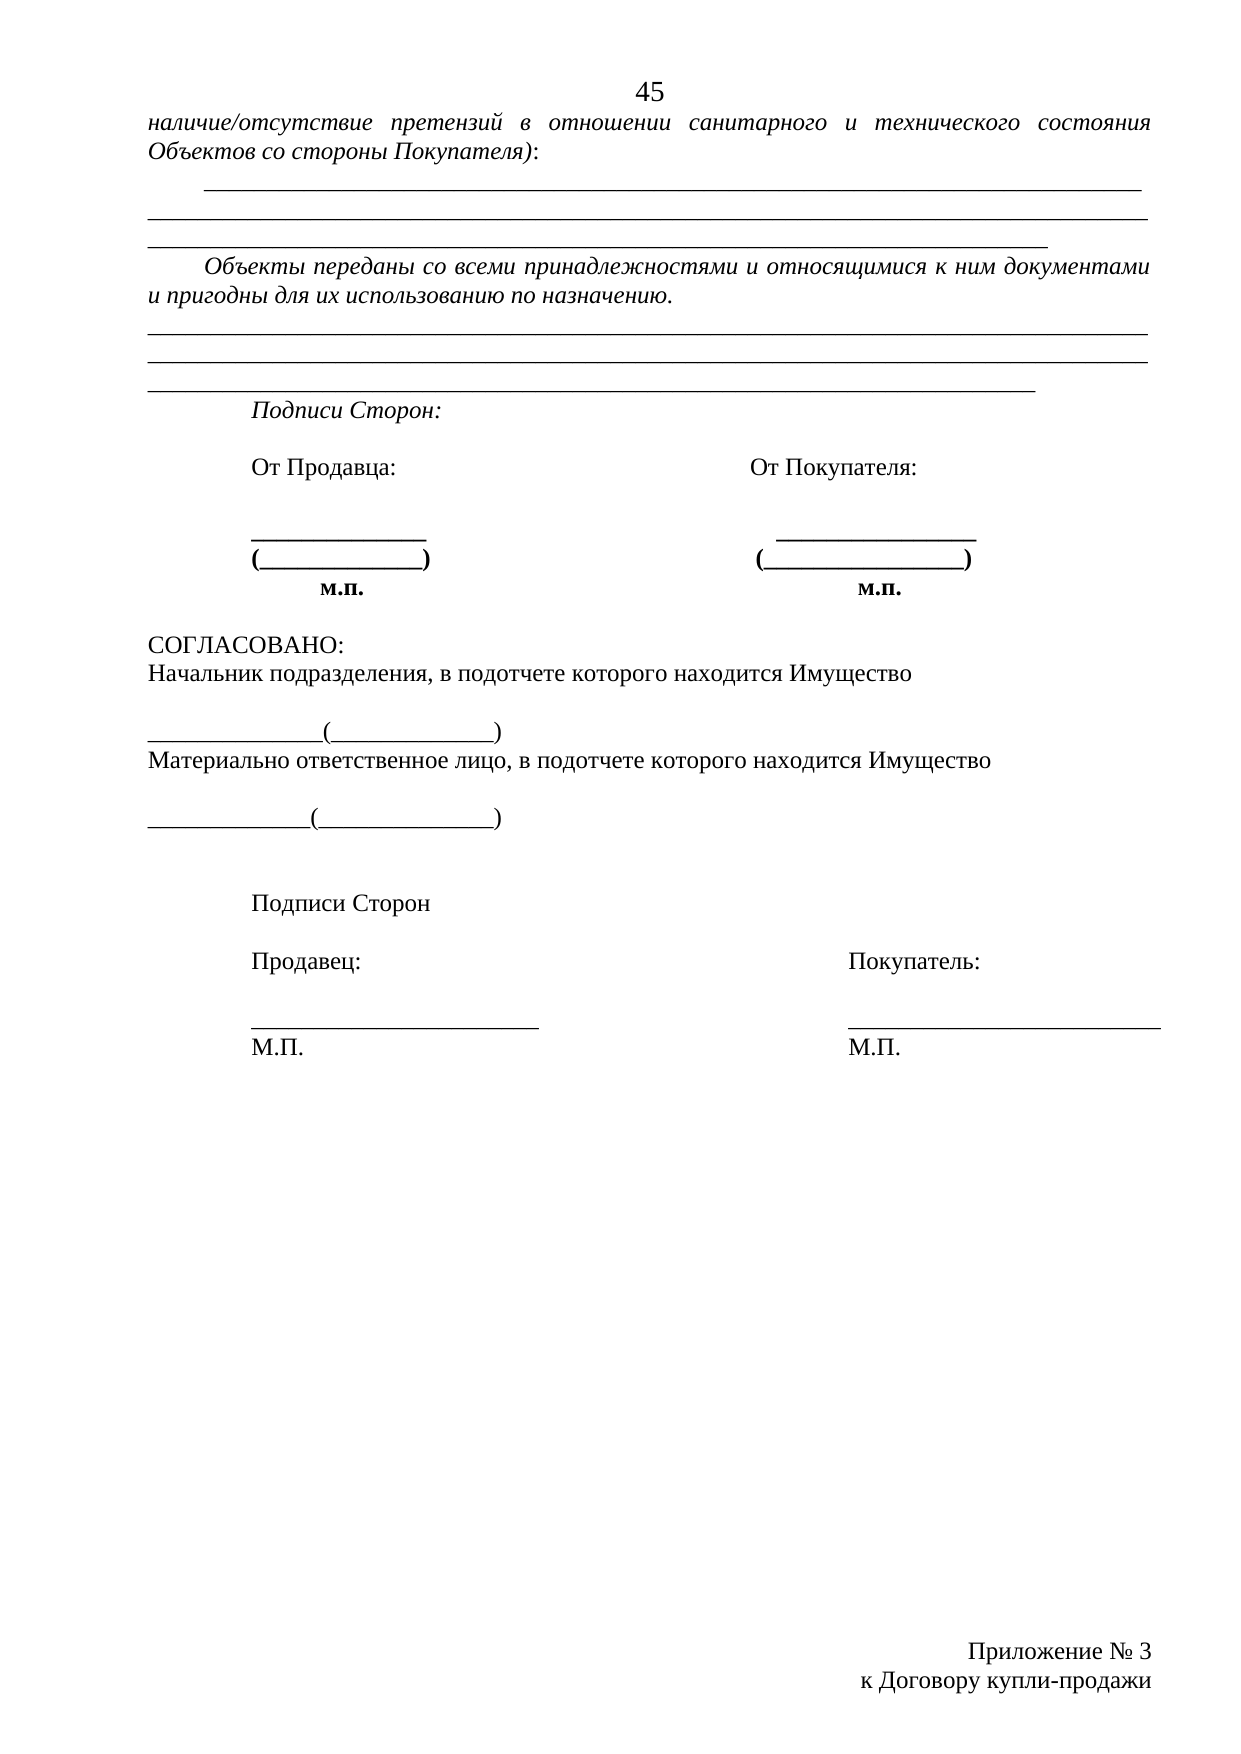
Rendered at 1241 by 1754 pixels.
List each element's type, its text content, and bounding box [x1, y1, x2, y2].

text Подписи Сторон: [148, 395, 1152, 424]
text ______________(_____________) [148, 716, 1152, 745]
text Материально ответственное лицо, в подотчете которого находится Имущество [148, 745, 1152, 773]
text м.п. м.п. [148, 572, 1152, 601]
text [148, 107, 1152, 165]
table_header Подписи Сторон [136, 889, 1211, 946]
text Приложение № 3 [724, 1636, 1152, 1665]
text _____________(______________) [148, 802, 1152, 831]
text ___________________________________________________________________________________________________________________________________________________________________________________________________________________________________ [148, 165, 1152, 251]
text ______________ ________________ [148, 515, 1152, 543]
text СОГЛАСОВАНО: [148, 630, 1152, 658]
table_header От Покупателя: [635, 453, 1122, 515]
text Начальник подразделения, в подотчете которого находится Имущество [148, 658, 1152, 687]
table_header От Продавца: [136, 453, 635, 515]
table_cell Покупатель: _________________________ М.П. [733, 946, 1211, 1061]
text _______________________________________________________________________________________________________________________________________________________________________________________________________________________________________ [148, 309, 1152, 395]
text Объекты переданы со всеми принадлежностями и относящимися к ним документами и пригодны для их использованию по назначению. [148, 251, 1152, 309]
table_cell Продавец: _______________________ М.П. [136, 946, 733, 1061]
text (_____________) (________________) [148, 543, 1152, 572]
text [738, 1665, 1152, 1693]
